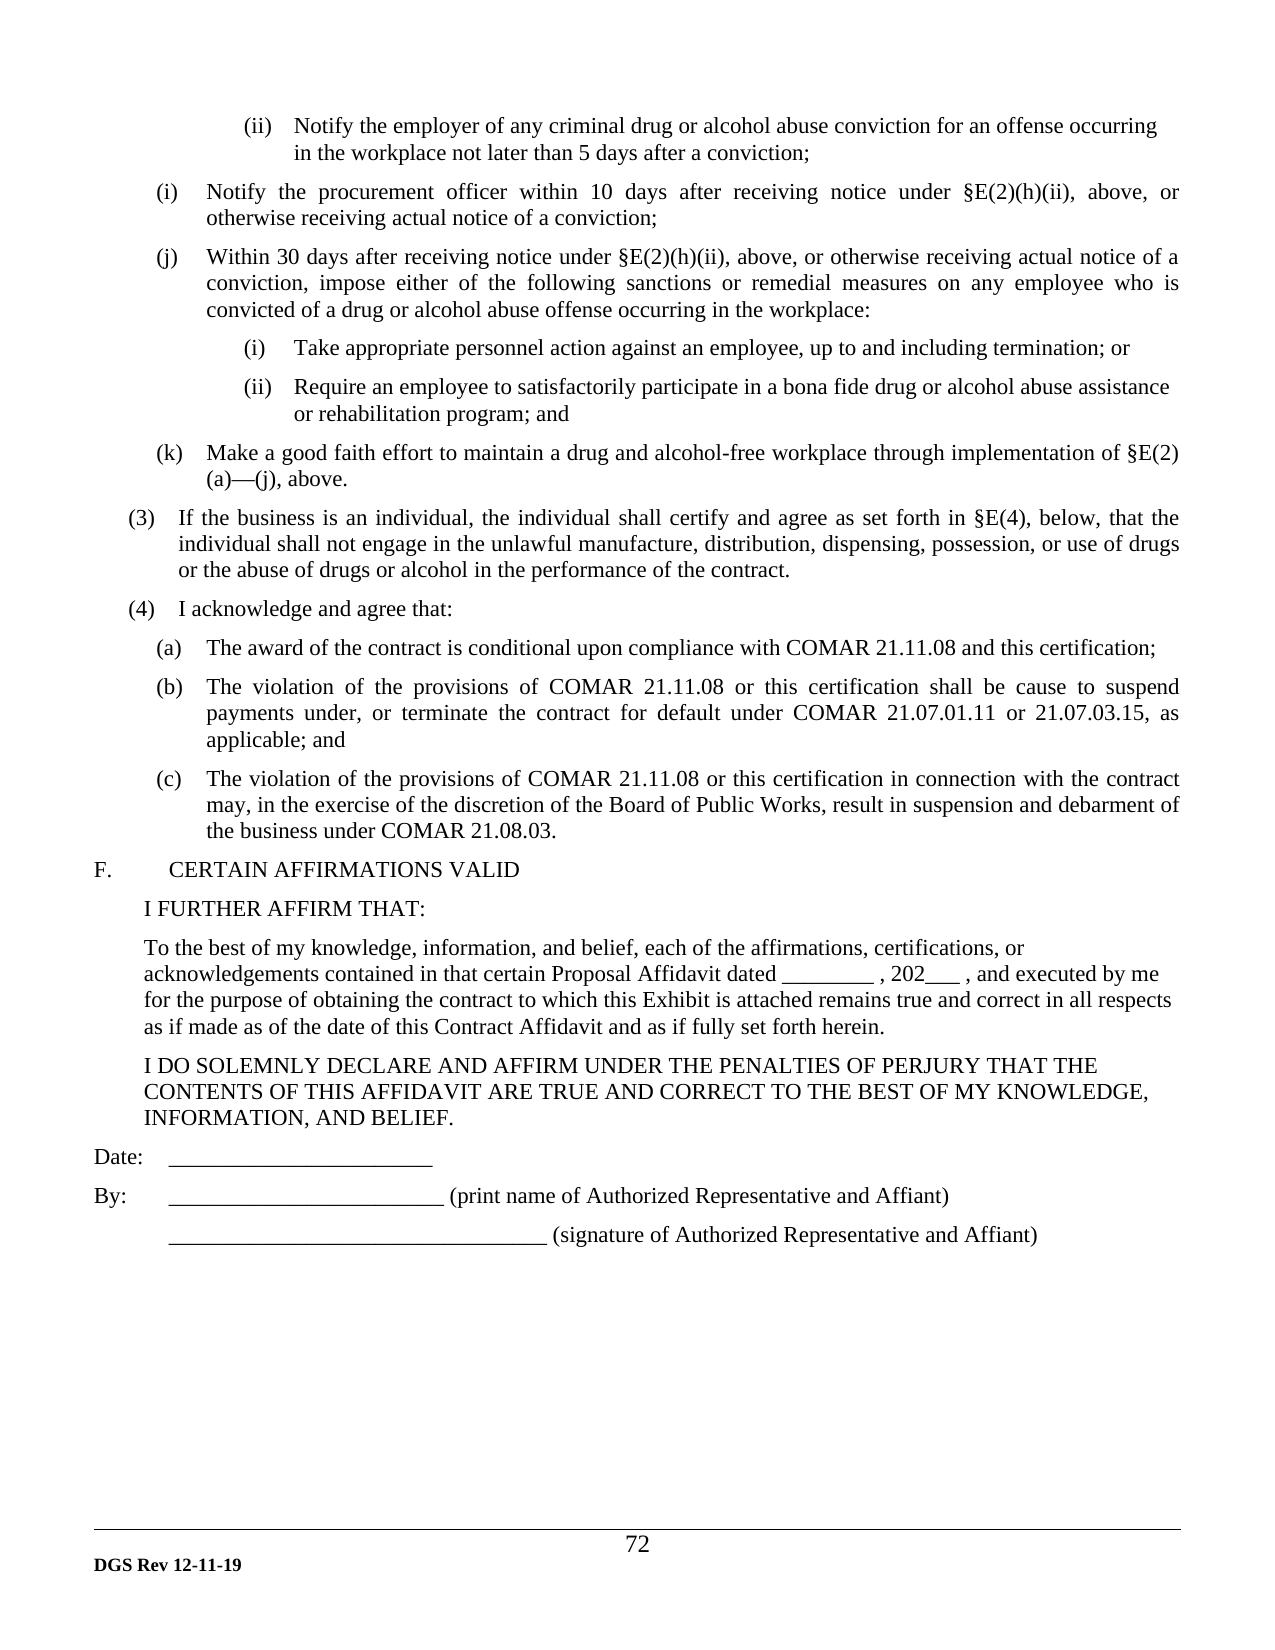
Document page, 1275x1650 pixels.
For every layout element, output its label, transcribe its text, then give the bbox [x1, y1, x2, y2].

text (ii) Notify the employer of any criminal drug or alcohol abuse conviction for an offense occurring in the workplace not later than 5 days after a conviction; [244, 112, 1181, 165]
text (i) Notify the procurement officer within 10 days after receiving notice under §E(2)(h)(ii), above, or otherwise receiving actual notice of a conviction; [156, 178, 1181, 230]
text I FURTHER AFFIRM THAT: [144, 895, 1181, 921]
text (c) The violation of the provisions of COMAR 21.11.08 or this certification in connection with the contract may, in the exercise of the discretion of the Board of Public Works, result in suspension and debarment of the business under COMAR 21.08.03. [156, 764, 1181, 844]
text (a) The award of the contract is conditional upon compliance with COMAR 21.11.08 and this certification; [156, 634, 1181, 661]
text (ii) Require an employee to satisfactorily participate in a bona fide drug or alcohol abuse assistance or rehabilitation program; and [244, 373, 1181, 426]
text (4) I acknowledge and agree that: [128, 595, 1181, 622]
text _________________________________ (signature of Authorized Representative and Affiant) [94, 1221, 1181, 1247]
text F. CERTAIN AFFIRMATIONS VALID [94, 856, 1181, 882]
text (3) If the business is an individual, the individual shall certify and agree as set forth in §E(4), below, that the individual shall not engage in the unlawful manufacture, distribution, dispensing, possession, or use of drugs or the abuse of drugs or alcohol in the performance of the contract. [128, 504, 1181, 583]
text I DO SOLEMNLY DECLARE AND AFFIRM UNDER THE PENALTIES OF PERJURY THAT THE CONTENTS OF THIS AFFIDAVIT ARE TRUE AND CORRECT TO THE BEST OF MY KNOWLEDGE, INFORMATION, AND BELIEF. [144, 1052, 1181, 1131]
text Date: _______________________ [94, 1143, 1181, 1170]
text To the best of my knowledge, information, and belief, each of the affirmations, certifications, or acknowledgements contained in that certain Proposal Affidavit dated ________ , 202___ , and executed by me for the purpose of obtaining the contract to which this Exhibit is attached remains true and correct in all respects as if made as of the date of this Contract Affidavit and as if fully set forth herein. [144, 934, 1181, 1039]
text By: ________________________ (print name of Authorized Representative and Affiant) [94, 1182, 1181, 1208]
text (j) Within 30 days after receiving notice under §E(2)(h)(ii), above, or otherwise receiving actual notice of a conviction, impose either of the following sanctions or remedial measures on any employee who is convicted of a drug or alcohol abuse offense occurring in the workplace: [156, 243, 1181, 322]
text (k) Make a good faith effort to maintain a drug and alcohol-free workplace through implementation of §E(2)(a)—(j), above. [156, 438, 1181, 491]
text (b) The violation of the provisions of COMAR 21.11.08 or this certification shall be cause to suspend payments under, or terminate the contract for default under COMAR 21.07.01.11 or 21.07.03.15, as applicable; and [156, 673, 1181, 752]
text (i) Take appropriate personnel action against an employee, up to and including termination; or [244, 334, 1181, 361]
